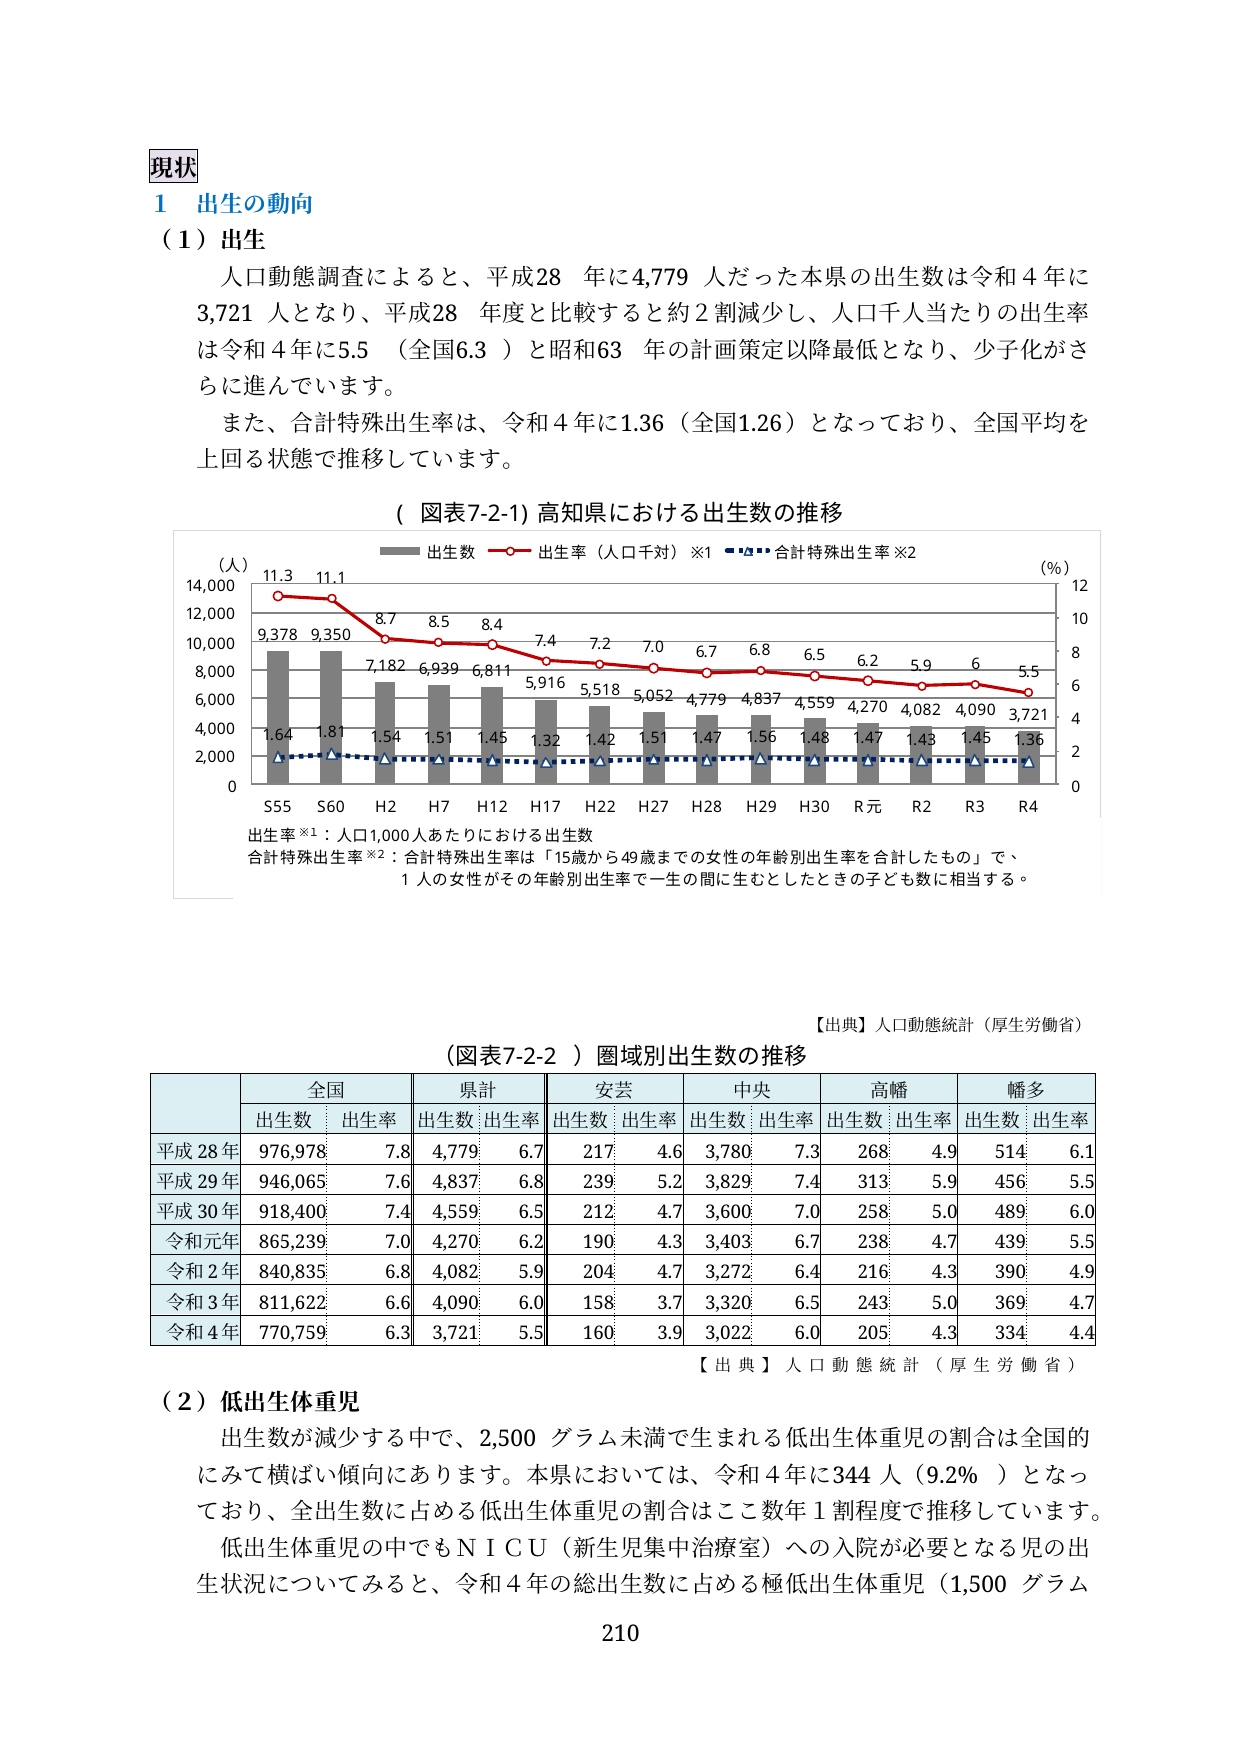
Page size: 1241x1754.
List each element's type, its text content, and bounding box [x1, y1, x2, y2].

table_cell 3,829 [684, 1165, 752, 1194]
table_cell 390 [958, 1255, 1026, 1284]
text １ 出生の動向 [149, 184, 1091, 221]
table_cell 4.7 [615, 1255, 683, 1284]
table_cell 3,022 [684, 1316, 752, 1345]
table_cell 3,721 [414, 1316, 479, 1345]
table_cell 7.8 [327, 1134, 411, 1163]
table_cell 6.5 [752, 1285, 820, 1314]
table_cell 3,780 [684, 1134, 752, 1163]
table_cell 6.7 [752, 1225, 820, 1254]
table_cell 205 [821, 1316, 889, 1345]
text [173, 1528, 1091, 1601]
table_cell 4.3 [615, 1225, 683, 1254]
table_cell 160 [548, 1316, 614, 1345]
text 現状 [150, 148, 1091, 184]
table_cell 456 [958, 1165, 1026, 1194]
table_cell 238 [821, 1225, 889, 1254]
table_cell 4.3 [889, 1316, 957, 1345]
text （１）出生 [149, 221, 1091, 257]
table_cell 4,270 [414, 1225, 479, 1254]
table_cell 7.4 [752, 1165, 820, 1194]
table_cell 6.0 [1026, 1195, 1095, 1224]
table_cell 3,320 [684, 1285, 752, 1314]
table_cell 3,272 [684, 1255, 752, 1284]
table_cell 4.7 [615, 1195, 683, 1224]
table_cell 5.5 [1026, 1165, 1095, 1194]
text （２）低出生体重児 [149, 1382, 1091, 1419]
table_cell 3,403 [684, 1225, 752, 1254]
table_cell 918,400 [241, 1195, 327, 1224]
table_cell 6.0 [479, 1285, 544, 1314]
table_cell 811,622 [241, 1285, 327, 1314]
table_cell 4.9 [1026, 1255, 1095, 1284]
table_cell 6.4 [752, 1255, 820, 1284]
table_cell 7.0 [752, 1195, 820, 1224]
table_cell 5.2 [615, 1165, 683, 1194]
table_cell 4,559 [414, 1195, 479, 1224]
text 【出典】人口動態統計（厚生労働省） [149, 1346, 1091, 1382]
table_cell 5.5 [479, 1316, 544, 1345]
table_cell 6.7 [479, 1134, 544, 1163]
table_cell 258 [821, 1195, 889, 1224]
table_cell 976,978 [241, 1134, 327, 1163]
table_cell 7.6 [327, 1165, 411, 1194]
table_cell 7.4 [327, 1195, 411, 1224]
table_cell 4.6 [615, 1134, 683, 1163]
table_cell 4.7 [889, 1225, 957, 1254]
table_cell 4,779 [414, 1134, 479, 1163]
table_cell 4,090 [414, 1285, 479, 1314]
table_cell 369 [958, 1285, 1026, 1314]
table_cell 243 [821, 1285, 889, 1314]
table_cell 4.7 [1026, 1285, 1095, 1314]
table_cell 4,082 [414, 1255, 479, 1284]
table_header [151, 1119, 240, 1133]
table_cell 5.0 [889, 1195, 957, 1224]
table_cell 217 [548, 1134, 614, 1163]
table_cell 5.5 [1026, 1225, 1095, 1254]
table_cell 5.0 [889, 1285, 957, 1314]
table_cell 5.9 [479, 1255, 544, 1284]
table_cell 946,065 [241, 1165, 327, 1194]
table_cell 439 [958, 1225, 1026, 1254]
table_cell 204 [548, 1255, 614, 1284]
table_cell 4.9 [889, 1134, 957, 1163]
table_cell 190 [548, 1225, 614, 1254]
text 人口動態調査によると、平成28年に4,779人だった本県の出生数は令和４年に3,721人となり、平成28年度と比較すると約２割減少し、人口千人当たりの出生率は令和４年に5.5（全国6.3）と昭和63年の計画策定以降最低となり、少子化がさらに進んでいます。 [173, 257, 1091, 403]
table_cell 268 [821, 1134, 889, 1163]
table_cell 3,600 [684, 1195, 752, 1224]
table_cell 212 [548, 1195, 614, 1224]
table_cell 7.0 [327, 1225, 411, 1254]
text （図表7-2-2）圏域別出生数の推移 [149, 1036, 1091, 1073]
table_cell 3.9 [615, 1316, 683, 1345]
table_cell 4.3 [889, 1255, 957, 1284]
table_cell 7.3 [752, 1134, 820, 1163]
table_cell 334 [958, 1316, 1026, 1345]
table_cell 313 [821, 1165, 889, 1194]
table_cell 239 [548, 1165, 614, 1194]
table_cell 6.0 [752, 1316, 820, 1345]
table_cell 5.9 [889, 1165, 957, 1194]
table_cell 865,239 [241, 1225, 327, 1254]
table_cell 158 [548, 1285, 614, 1314]
text (図表7-2-1) 高知県における出生数の推移 [149, 493, 1091, 529]
text 出生数が減少する中で、2,500グラム未満で生まれる低出生体重児の割合は全国的にみて横ばい傾向にあります。本県においては、令和４年に344人（9.2%）となっており、全出生数に占める低出生体重児の割合はここ数年１割程度で推移しています。 [173, 1419, 1091, 1528]
table_header [151, 1074, 240, 1088]
table_cell 6.3 [327, 1316, 411, 1345]
table_cell 4.4 [1026, 1316, 1095, 1345]
table_cell 489 [958, 1195, 1026, 1224]
table_cell 6.6 [327, 1285, 411, 1314]
table_cell 514 [958, 1134, 1026, 1163]
table_cell 6.8 [327, 1255, 411, 1284]
table_cell 6.1 [1026, 1134, 1095, 1163]
table_cell 216 [821, 1255, 889, 1284]
table_cell 6.5 [479, 1195, 544, 1224]
table_cell 3.7 [615, 1285, 683, 1314]
text 【出典】人口動態統計（厚生労働省） [149, 1012, 1091, 1036]
table_cell 4,837 [414, 1165, 479, 1194]
table_cell 770,759 [241, 1316, 327, 1345]
table_cell 840,835 [241, 1255, 327, 1284]
text また、合計特殊出生率は、令和４年に1.36（全国1.26）となっており、全国平均を上回る状態で推移しています。 [173, 403, 1091, 476]
table_cell 6.2 [479, 1225, 544, 1254]
table_cell 6.8 [479, 1165, 544, 1194]
